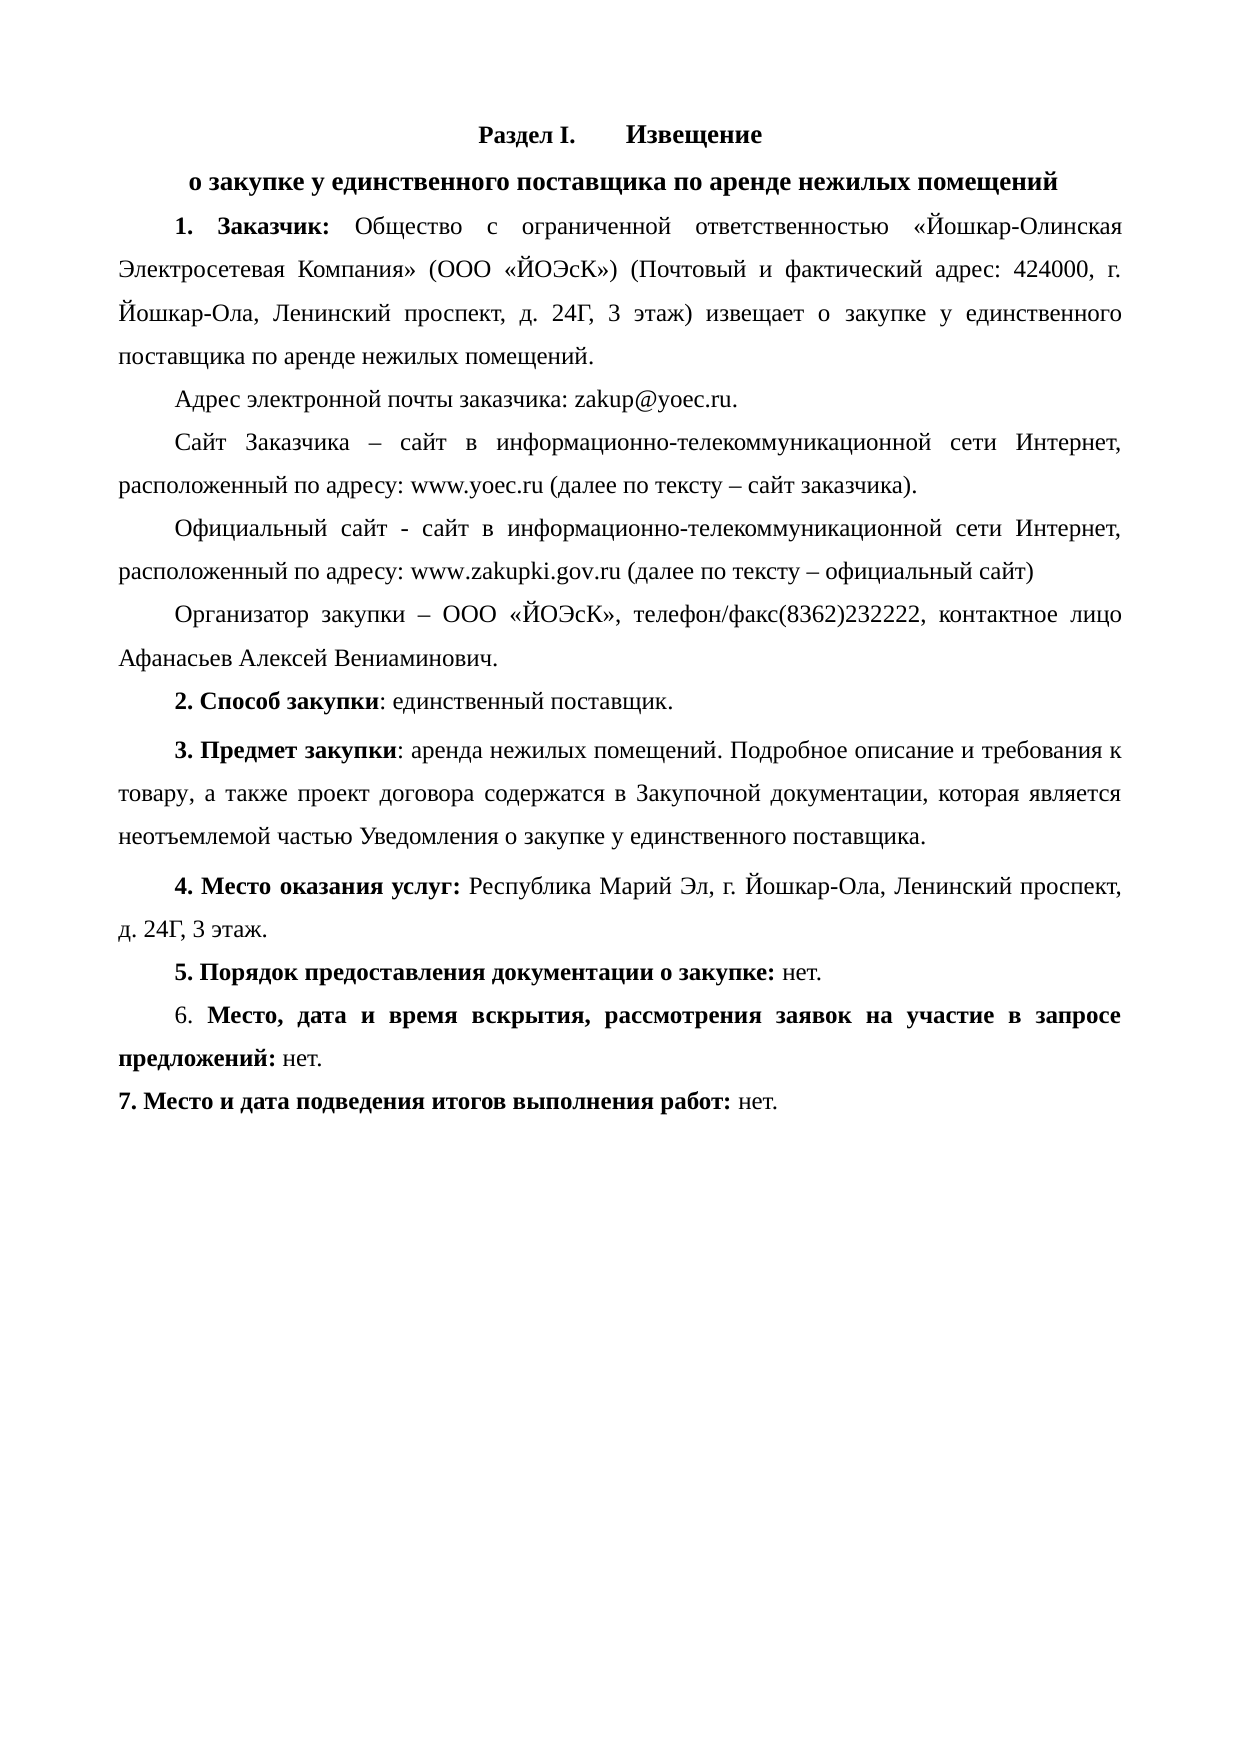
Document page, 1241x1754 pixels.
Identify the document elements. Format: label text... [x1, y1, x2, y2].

text 2. Способ закупки: единственный поставщик. [118, 686, 1122, 714]
text 5. Порядок предоставления документации о закупке: нет. [118, 957, 1122, 986]
text Адрес электронной почты заказчика: zakup@yoec.ru. [118, 384, 1122, 413]
text 3. Предмет закупки: аренда нежилых помещений. Подробное описание и требования к товару, а также проект договора содержатся в Закупочной документации, которая является неотъемлемой частью Уведомления о закупке у единственного поставщика. [118, 735, 1122, 850]
text о закупке у единственного поставщика по аренде нежилых помещений [118, 165, 1122, 196]
text Сайт Заказчика – сайт в информационно-телекоммуникационной сети Интернет, расположенный по адресу: www.yoec.ru (далее по тексту – сайт заказчика). [118, 427, 1122, 499]
text Официальный сайт - сайт в информационно-телекоммуникационной сети Интернет, расположенный по адресу: www.zakupki.gov.ru (далее по тексту – официальный сайт) [118, 513, 1122, 585]
text Раздел I. Извещение [118, 118, 1122, 149]
text Организатор закупки – ООО «ЙОЭсК», телефон/факс(8362)232222, контактное лицо Афанасьев Алексей Вениаминович. [118, 599, 1122, 671]
text 6. Место, дата и время вскрытия, рассмотрения заявок на участие в запросе предложений: нет. [118, 1000, 1122, 1072]
text 7. Место и дата подведения итогов выполнения работ: нет. [118, 1086, 1122, 1115]
text 1. Заказчик: Общество с ограниченной ответственностью «Йошкар-Олинская Электросетевая Компания» (ООО «ЙОЭсК») (Почтовый и фактический адрес: 424000, г. Йошкар-Ола, Ленинский проспект, д. 24Г, 3 этаж) извещает о закупке у единственного поставщика по аренде нежилых помещений. [118, 211, 1122, 369]
text 4. Место оказания услуг: Республика Марий Эл, г. Йошкар-Ола, Ленинский проспект, д. 24Г, 3 этаж. [118, 871, 1122, 943]
